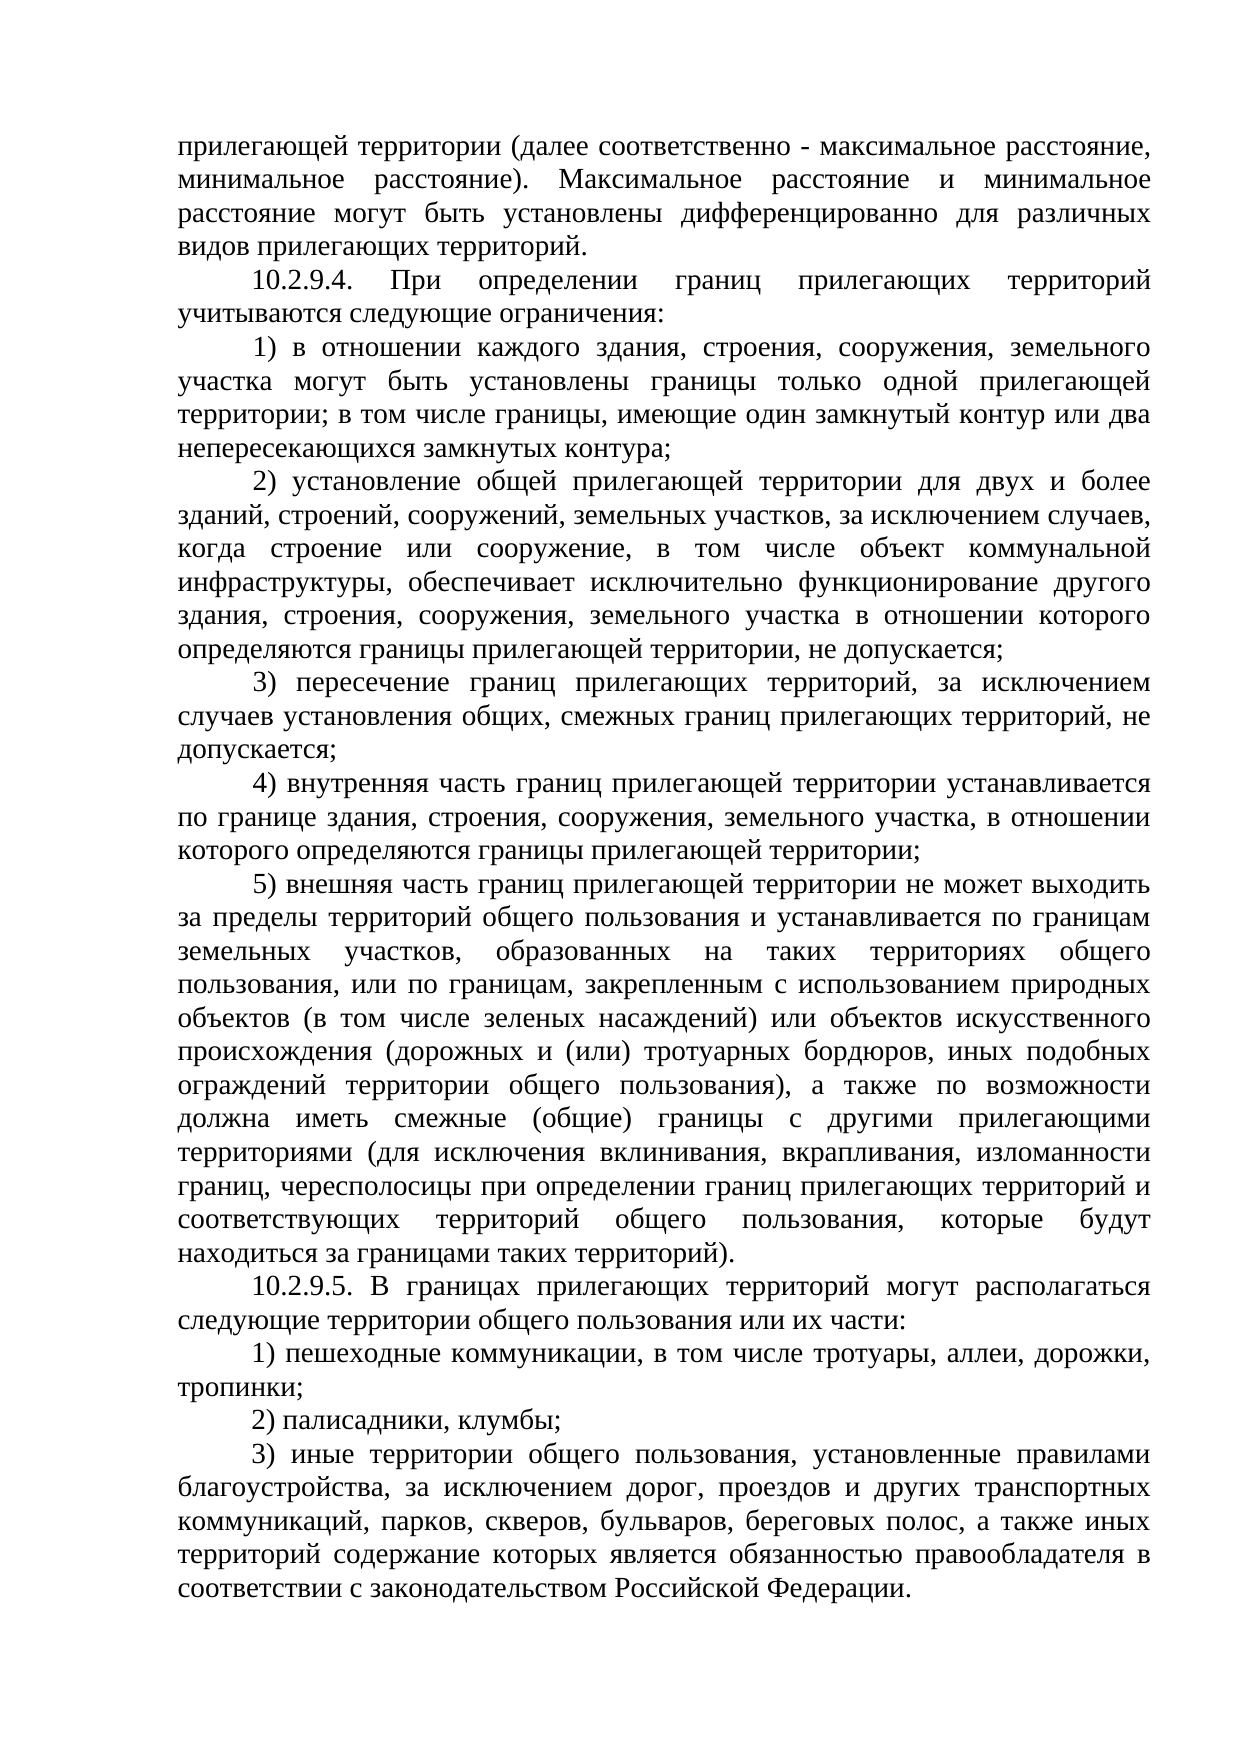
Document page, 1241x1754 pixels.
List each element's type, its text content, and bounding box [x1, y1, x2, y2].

text 4) внутренняя часть границ прилегающей территории устанавливается по границе здания, строения, сооружения, земельного участка, в отношении которого определяются границы прилегающей территории; [177, 765, 1152, 866]
text 10.2.9.4. При определении границ прилегающих территорий учитываются следующие ограничения: [177, 262, 1152, 329]
text 3) иные территории общего пользования, установленные правилами благоустройства, за исключением дорог, проездов и других транспортных коммуникаций, парков, скверов, бульваров, береговых полос, а также иных территорий содержание которых является обязанностью правообладателя в соответствии с законодательством Российской Федерации. [177, 1436, 1152, 1604]
text 5) внешняя часть границ прилегающей территории не может выходить за пределы территорий общего пользования и устанавливается по границам земельных участков, образованных на таких территориях общего пользования, или по границам, закрепленным с использованием природных объектов (в том числе зеленых насаждений) или объектов искусственного происхождения (дорожных и (или) тротуарных бордюров, иных подобных ограждений территории общего пользования), а также по возможности должна иметь смежные (общие) границы с другими прилегающими территориями (для исключения вклинивания, вкрапливания, изломанности границ, чересполосицы при определении границ прилегающих территорий и соответствующих территорий общего пользования, которые будут находиться за границами таких территорий). [177, 866, 1152, 1268]
text 1) пешеходные коммуникации, в том числе тротуары, аллеи, дорожки, тропинки; [177, 1335, 1152, 1402]
text 2) палисадники, клумбы; [177, 1402, 1152, 1436]
text 3) пересечение границ прилегающих территорий, за исключением случаев установления общих, смежных границ прилегающих территорий, не допускается; [177, 664, 1152, 765]
text 10.2.9.5. В границах прилегающих территорий могут располагаться следующие территории общего пользования или их части: [177, 1268, 1152, 1335]
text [177, 128, 1152, 262]
text 2) установление общей прилегающей территории для двух и более зданий, строений, сооружений, земельных участков, за исключением случаев, когда строение или сооружение, в том числе объект коммунальной инфраструктуры, обеспечивает исключительно функционирование другого здания, строения, сооружения, земельного участка в отношении которого определяются границы прилегающей территории, не допускается; [177, 463, 1152, 664]
text 1) в отношении каждого здания, строения, сооружения, земельного участка могут быть установлены границы только одной прилегающей территории; в том числе границы, имеющие один замкнутый контур или два непересекающихся замкнутых контура; [177, 329, 1152, 463]
